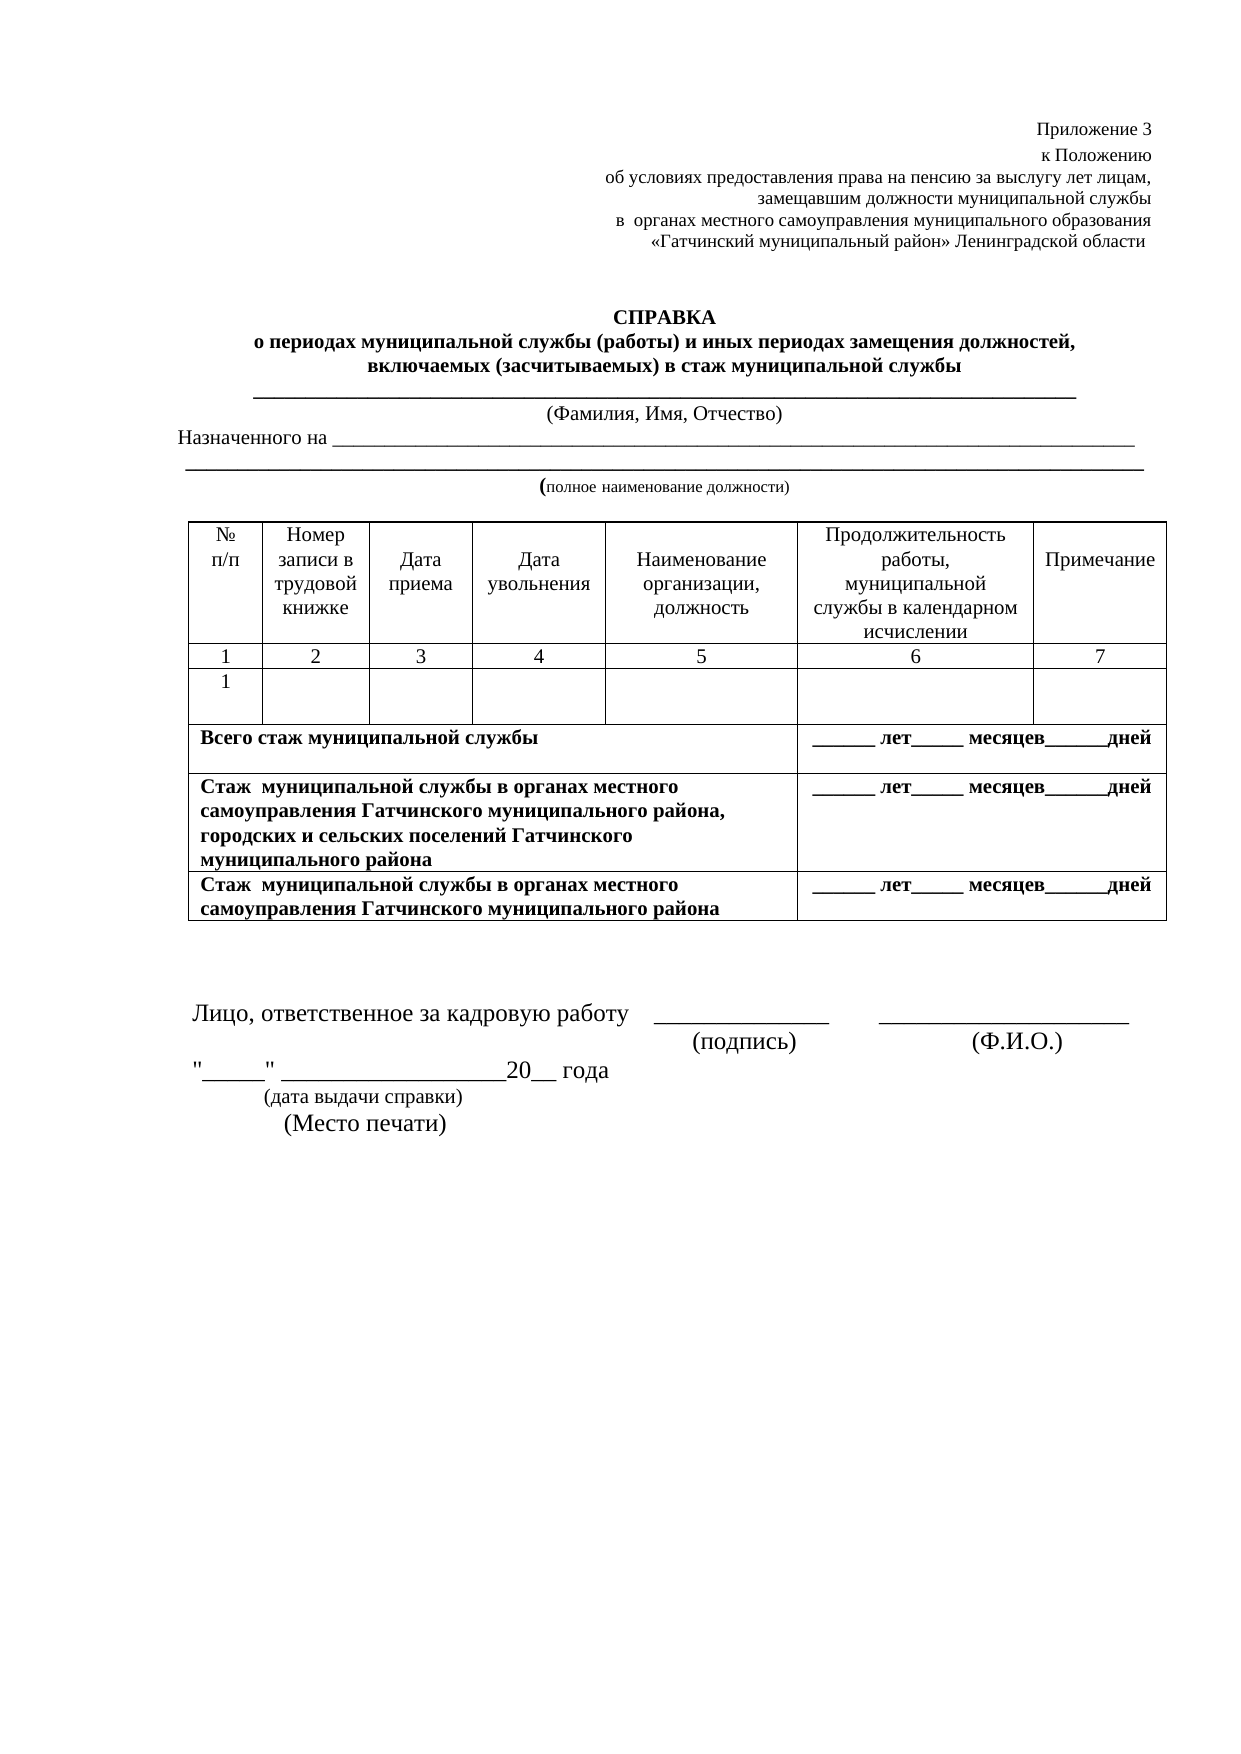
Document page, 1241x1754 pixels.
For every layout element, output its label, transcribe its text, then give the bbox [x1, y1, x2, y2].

table_cell 4 [473, 644, 605, 668]
text к Положению [0, 144, 1152, 166]
text (Фамилия, Имя, Отчество) [177, 401, 1152, 425]
text Лицо, ответственное за кадровую работу ______________ ____________________ [192, 998, 1152, 1026]
table_cell 7 [1034, 644, 1166, 668]
table_cell ______ лет_____ месяцев______дней [798, 774, 1166, 871]
table_header Дата увольнения [473, 523, 605, 643]
table_cell 1 [189, 669, 262, 724]
text (дата выдачи справки) [177, 1084, 1152, 1108]
text замещавшим должности муниципальной службы [0, 187, 1152, 209]
table_cell [606, 669, 797, 724]
text Приложение 3 [177, 118, 1152, 140]
text в органах местного самоуправления муниципального образования [0, 209, 1152, 230]
table_cell 1 [189, 644, 262, 668]
text ____________________________________________________________________________________________ (полное наименование должности) [177, 449, 1152, 497]
table_header Наименование организации, должность [606, 523, 797, 643]
table_cell [1034, 669, 1166, 724]
table_cell Всего стаж муниципальной службы [189, 725, 797, 773]
table_cell 5 [606, 644, 797, 668]
table_header Продолжительность работы, муниципальной службы в календарном исчислении [798, 523, 1033, 643]
text «Гатчинский муниципальный район» Ленинградской области [646, 230, 1152, 252]
table_cell [263, 669, 369, 724]
text _______________________________________________________________________________ [177, 377, 1152, 401]
text СПРАВКА о периодах муниципальной службы (работы) и иных периодах замещения должностей, [177, 305, 1152, 353]
table_header № п/п [189, 523, 262, 643]
table_header Номер записи в трудовой книжке [263, 523, 369, 643]
text об условиях предоставления права на пенсию за выслугу лет лицам, [0, 166, 1152, 187]
text "_____" __________________20__ года [192, 1055, 1152, 1084]
text Назначенного на _____________________________________________________________________________ [177, 425, 1152, 449]
table_cell Стаж муниципальной службы в органах местного самоуправления Гатчинского муниципального района, городских и сельских поселений Гатчинского муниципального района [189, 774, 797, 871]
table_cell 3 [370, 644, 472, 668]
table_cell [798, 669, 1033, 724]
table_cell 2 [263, 644, 369, 668]
text (Место печати) [177, 1108, 1152, 1137]
text включаемых (засчитываемых) в стаж муниципальной службы [177, 353, 1152, 377]
table_cell Стаж муниципальной службы в органах местного самоуправления Гатчинского муниципального района [189, 872, 797, 920]
table_header Примечание [1034, 523, 1166, 643]
table_cell ______ лет_____ месяцев______дней [798, 725, 1166, 773]
table_cell ______ лет_____ месяцев______дней [798, 872, 1166, 920]
table_cell [370, 669, 472, 724]
table_cell 6 [798, 644, 1033, 668]
table_cell [473, 669, 605, 724]
table_header Дата приема [370, 523, 472, 643]
text (подпись) (Ф.И.О.) [192, 1026, 1152, 1055]
